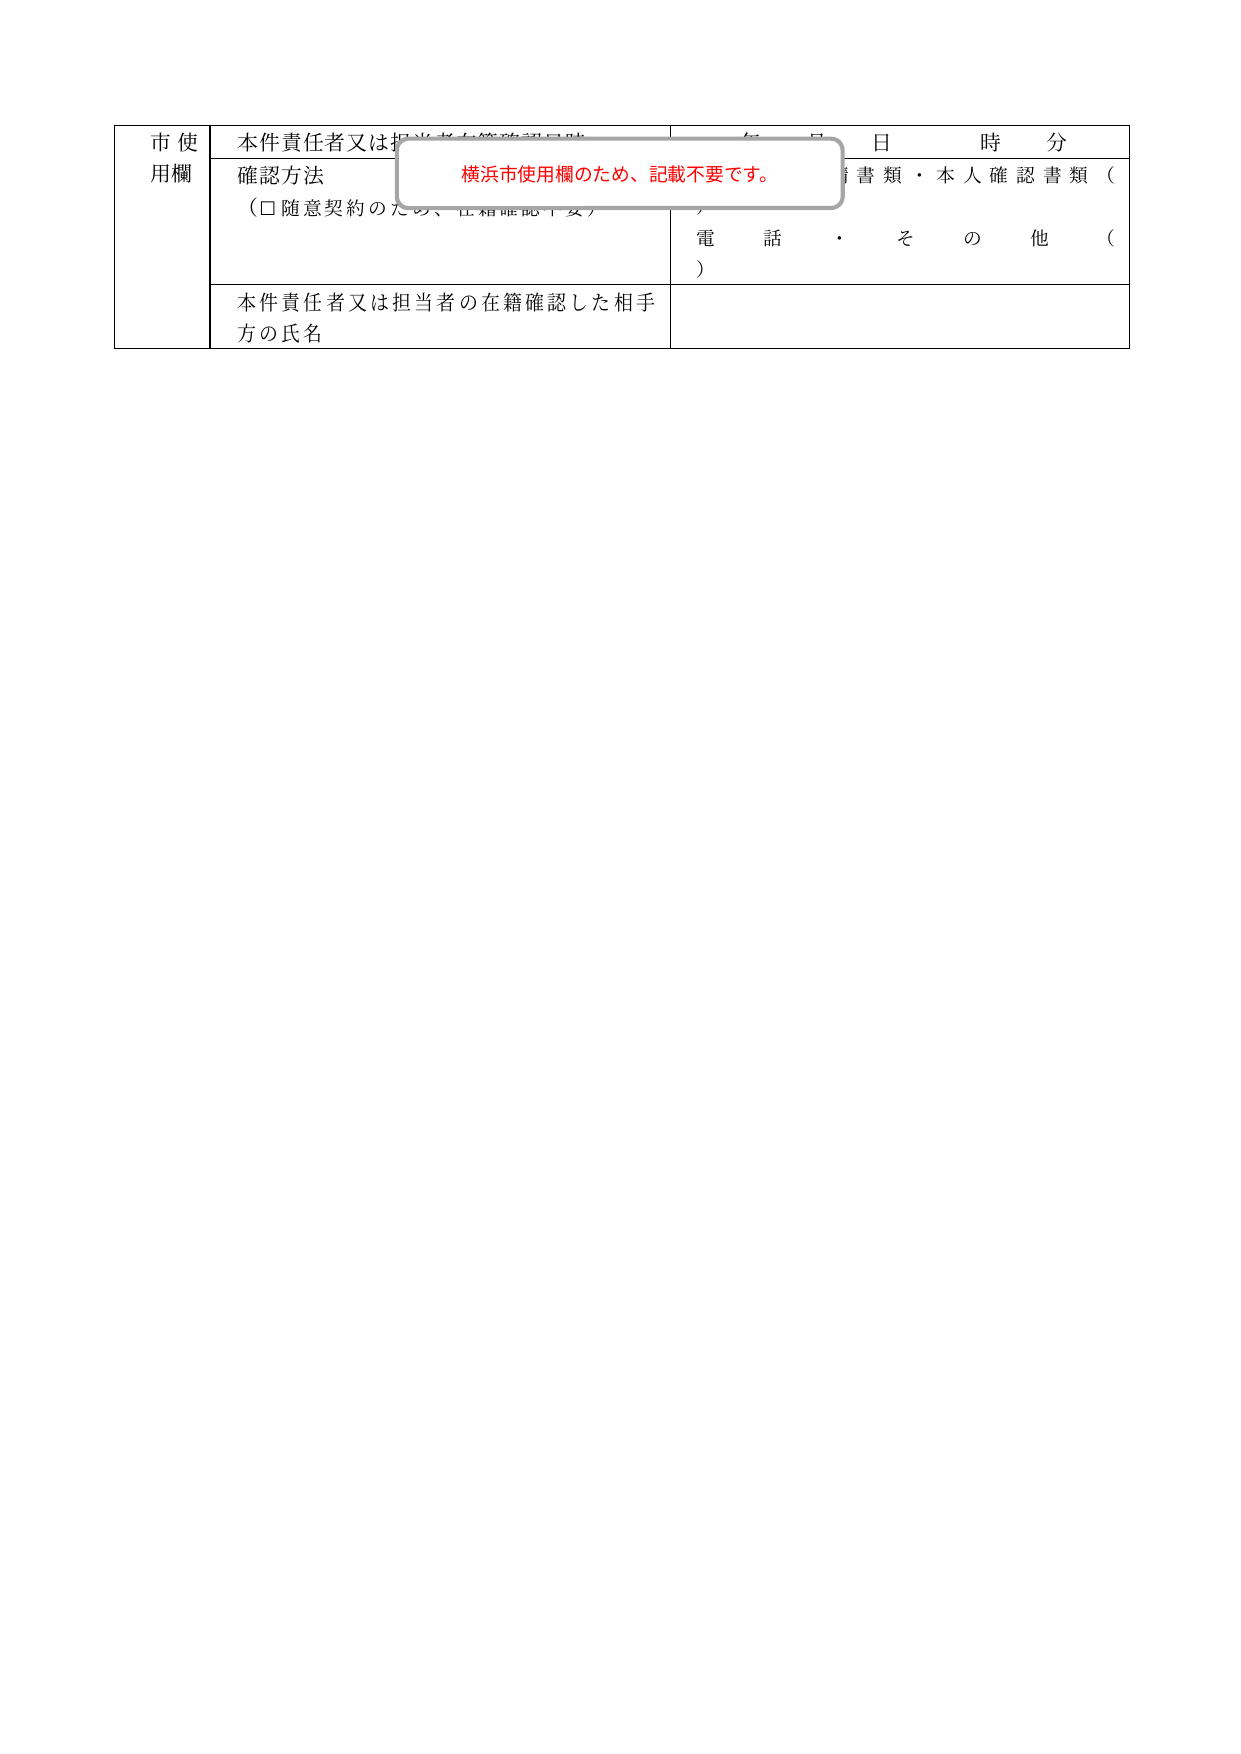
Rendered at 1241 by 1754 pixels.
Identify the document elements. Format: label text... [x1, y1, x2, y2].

table_cell [671, 285, 1129, 348]
table_cell 本件責任者又は担当者在籍確認日時 [211, 126, 670, 158]
table_header 横浜市使用欄 [115, 126, 209, 348]
table_cell 通知書・申請書類・本人確認書類（ ） 電話・その他（ ） [671, 159, 1129, 284]
table_cell 確認方法 （随意契約のため、在籍確認不要） [211, 159, 670, 284]
table_cell 年 月 日 時 分 [671, 126, 1129, 158]
table_cell 本件責任者又は担当者の在籍確認した相手方の氏名 [211, 285, 670, 348]
